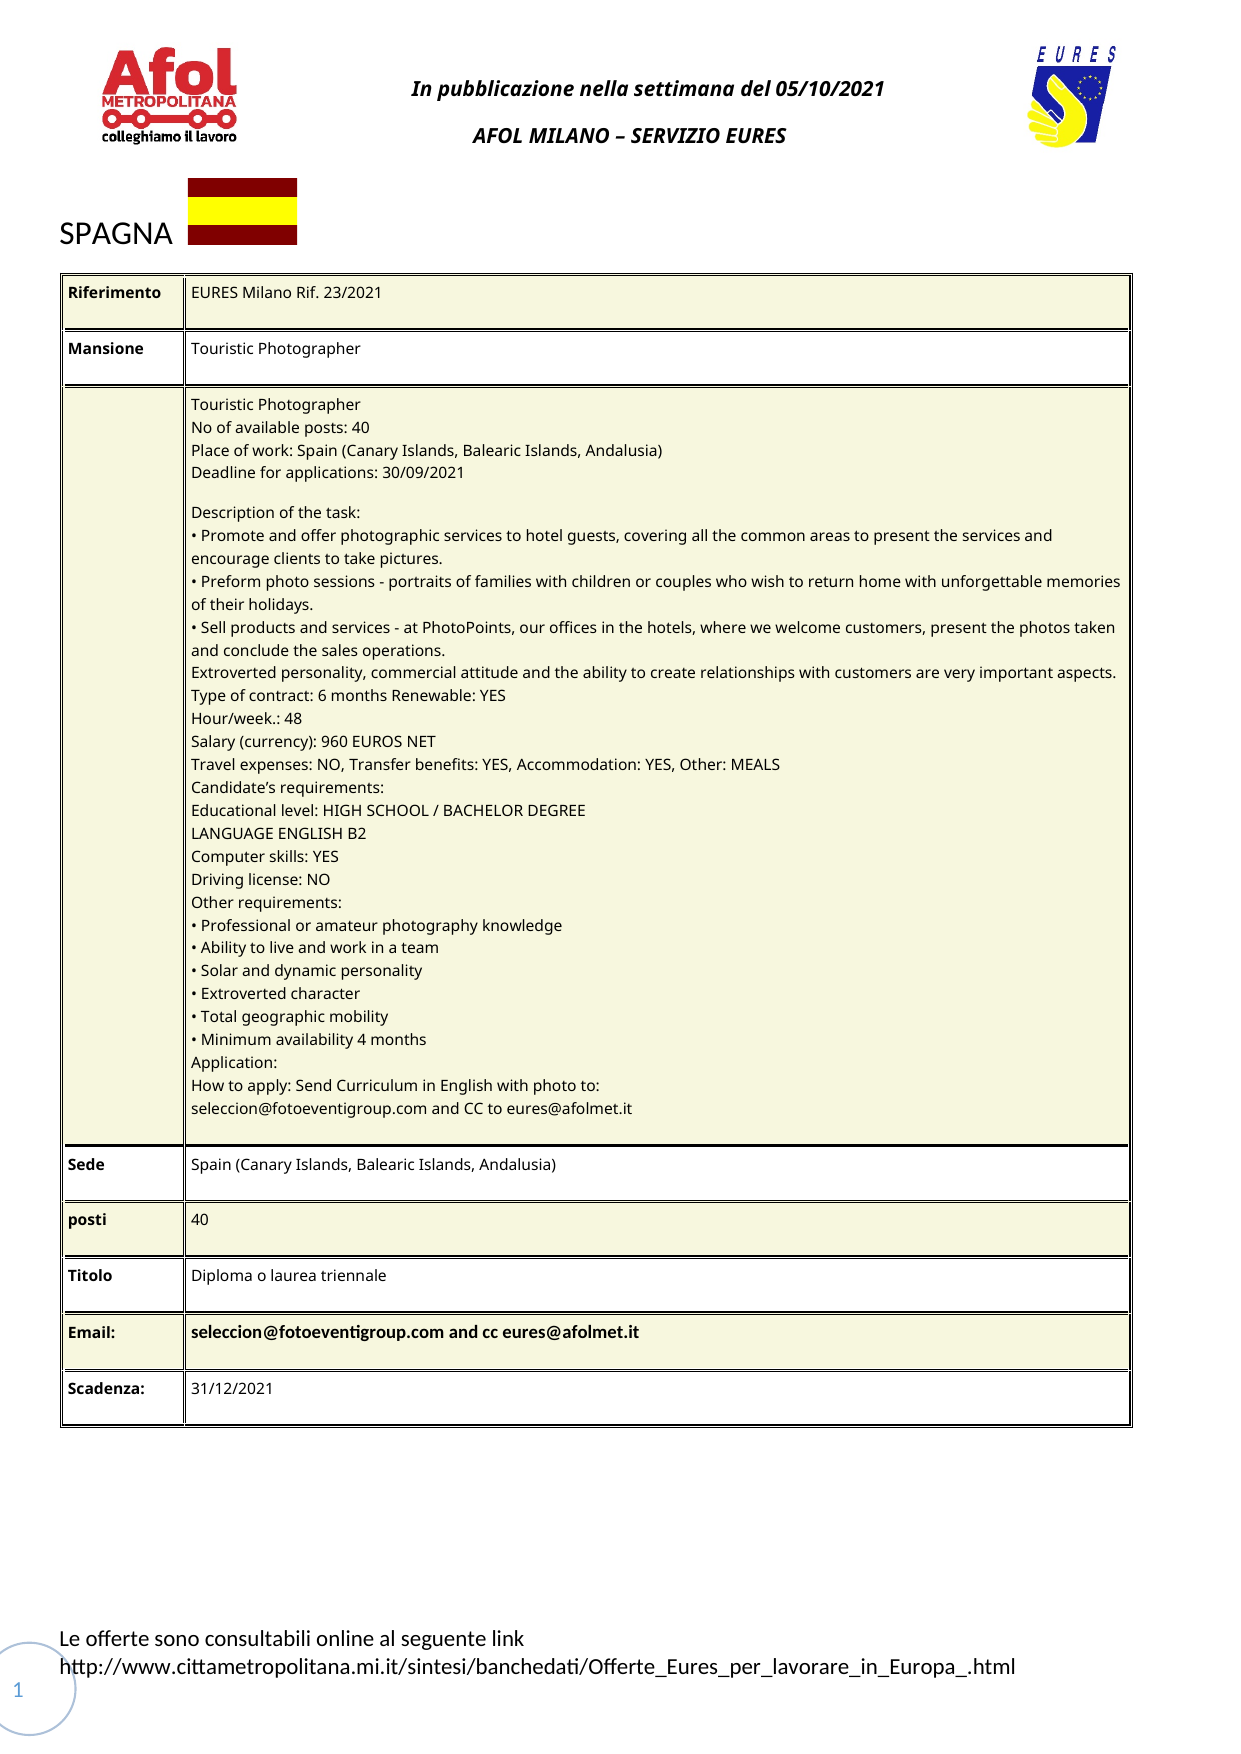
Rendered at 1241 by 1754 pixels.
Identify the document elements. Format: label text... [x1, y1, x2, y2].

table_cell Scadenza: [63, 1369, 184, 1424]
table_cell 40 [185, 1200, 1131, 1255]
table_cell Touristic Photographer No of available posts: 40 Place of work: Spain (Canary Islands, Balearic Islands, Andalusia) Deadline for applications: 30/09/2021 Description of the task: • Promote and offer photographic services to hotel guests, covering all the common areas to present the services and encourage clients to take pictures. • Preform photo sessions - portraits of families with children or couples who wish to return home with unforgettable memories of their holidays. • Sell products and services - at PhotoPoints, our offices in the hotels, where we welcome customers, present the photos taken and conclude the sales operations. Extroverted personality, commercial attitude and the ability to create relationships with customers are very important aspects. Type of contract: 6 months Renewable: YES Hour/week.: 48 Salary (currency): 960 EUROS NET Travel expenses: NO, Transfer benefits: YES, Accommodation: YES, Other: MEALS Candidate’s requirements: Educational level: HIGH SCHOOL / BACHELOR DEGREE LANGUAGE ENGLISH B2 Computer skills: YES Driving license: NO Other requirements: • Professional or amateur photography knowledge • Ability to live and work in a team • Solar and dynamic personality • Extroverted character • Total geographic mobility • Minimum availability 4 months Application: How to apply: Send Curriculum in English with photo to: seleccion@fotoeventigroup.com and CC to eures@afolmet.it [186, 384, 1130, 1144]
picture [88, 42, 249, 149]
table_cell Sede [63, 1144, 183, 1200]
text SPAGNA [59, 178, 1240, 253]
table_cell Spain (Canary Islands, Balearic Islands, Andalusia) [186, 1144, 1129, 1200]
picture [187, 178, 298, 245]
table_header Riferimento [63, 276, 184, 328]
table_cell Diploma o laurea triennale [186, 1255, 1130, 1311]
table_header EURES Milano Rif. 23/2021 [185, 276, 1129, 328]
table_cell Email: [63, 1311, 183, 1368]
table_cell posti [61, 1200, 184, 1255]
picture [1016, 38, 1125, 154]
table_cell [63, 384, 183, 1144]
table_cell Touristic Photographer [186, 328, 1130, 384]
table_cell 31/12/2021 [185, 1369, 1130, 1424]
table_cell seleccion@fotoeventigroup.com and cc eures@afolmet.it [186, 1311, 1130, 1368]
table_cell Mansione [63, 328, 183, 384]
table_cell Titolo [63, 1255, 183, 1311]
